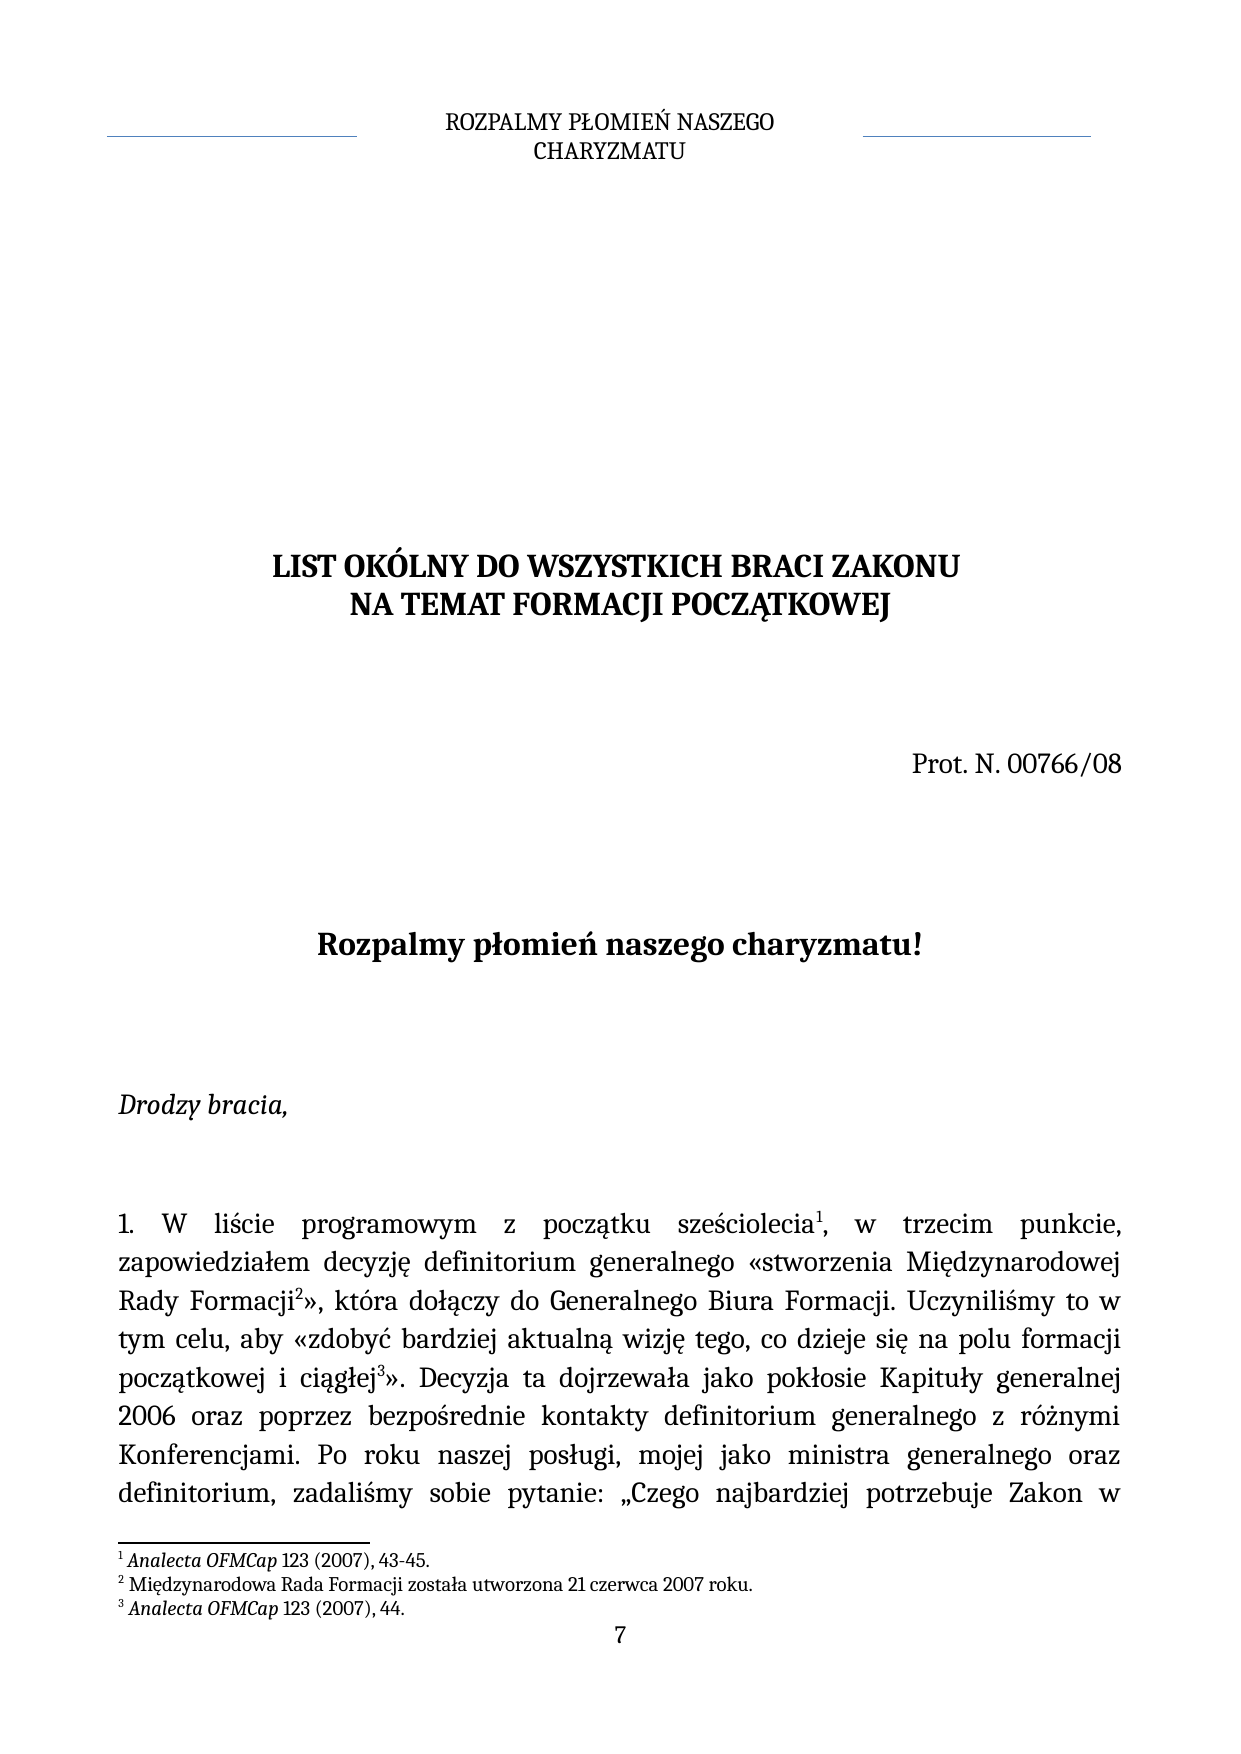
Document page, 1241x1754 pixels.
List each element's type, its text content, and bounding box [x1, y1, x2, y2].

subtitle LIST OKÓLNY DO WSZYSTKICH BRACI ZAKONU NA TEMAT FORMACJI POCZĄTKOWEJ [118, 547, 1122, 624]
text Prot. N. 00766/08 [118, 747, 1122, 781]
text Drodzy bracia, [118, 1088, 1122, 1122]
subtitle Rozpalmy płomień naszego charyzmatu! [118, 925, 1122, 963]
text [118, 1207, 1122, 1510]
